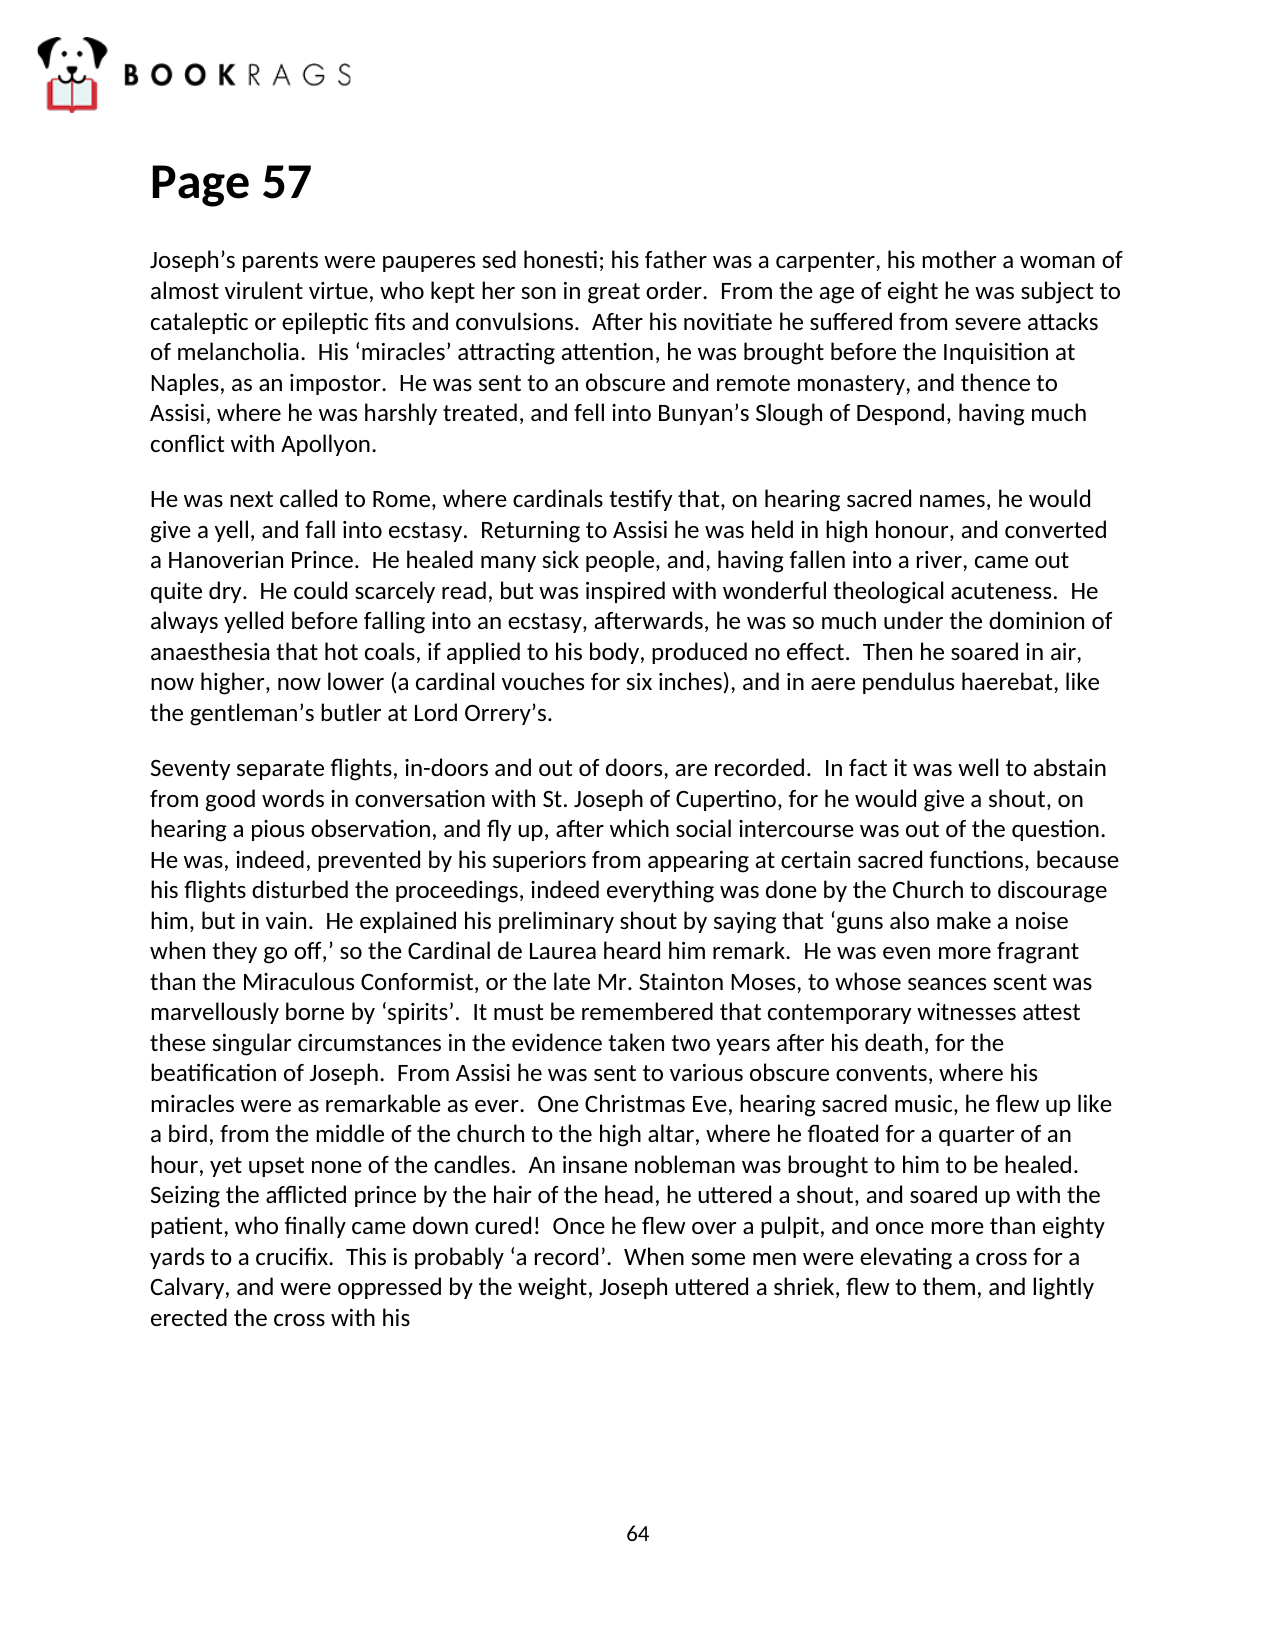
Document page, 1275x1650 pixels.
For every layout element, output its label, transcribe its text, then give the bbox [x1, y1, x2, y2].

picture [37, 37, 351, 113]
text Seventy separate flights, in-doors and out of doors, are recorded. In fact it was well to abstain from good words in conversation with St. Joseph of Cupertino, for he would give a shout, on hearing a pious observation, and fly up, after which social intercourse was out of the question. He was, indeed, prevented by his superiors from appearing at certain sacred functions, because his flights disturbed the proceedings, indeed everything was done by the Church to discourage him, but in vain. He explained his preliminary shout by saying that ‘guns also make a noise when they go off,’ so the Cardinal de Laurea heard him remark. He was even more fragrant than the Miraculous Conformist, or the late Mr. Stainton Moses, to whose seances scent was marvellously borne by ‘spirits’. It must be remembered that contemporary witnesses attest these singular circumstances in the evidence taken two years after his death, for the beatification of Joseph. From Assisi he was sent to various obscure convents, where his miracles were as remarkable as ever. One Christmas Eve, hearing sacred music, he flew up like a bird, from the middle of the church to the high altar, where he floated for a quarter of an hour, yet upset none of the candles. An insane nobleman was brought to him to be healed. Seizing the afflicted prince by the hair of the head, he uttered a shout, and soared up with the patient, who finally came down cured! Once he flew over a pulpit, and once more than eighty yards to a crucifix. This is probably ‘a record’. When some men were elevating a cross for a Calvary, and were oppressed by the weight, Joseph uttered a shriek, flew to them, and lightly erected the cross with his [150, 752, 1125, 1332]
text He was next called to Rome, where cardinals testify that, on hearing sacred names, he would give a yell, and fall into ecstasy. Returning to Assisi he was held in high honour, and converted a Hanoverian Prince. He healed many sick people, and, having fallen into a river, came out quite dry. He could scarcely read, but was inspired with wonderful theological acuteness. He always yelled before falling into an ecstasy, afterwards, he was so much under the dominion of anaesthesia that hot coals, if applied to his body, produced no effect. Then he soared in air, now higher, now lower (a cardinal vouches for six inches), and in aere pendulus haerebat, like the gentleman’s butler at Lord Orrery’s. [150, 483, 1125, 727]
text Page 57 [150, 150, 1125, 211]
text Joseph’s parents were pauperes sed honesti; his father was a carpenter, his mother a woman of almost virulent virtue, who kept her son in great order. From the age of eight he was subject to cataleptic or epileptic fits and convulsions. After his novitiate he suffered from severe attacks of melancholia. His ‘miracles’ attracting attention, he was brought before the Inquisition at Naples, as an impostor. He was sent to an obscure and remote monastery, and thence to Assisi, where he was harshly treated, and fell into Bunyan’s Slough of Despond, having much conflict with Apollyon. [150, 244, 1125, 458]
